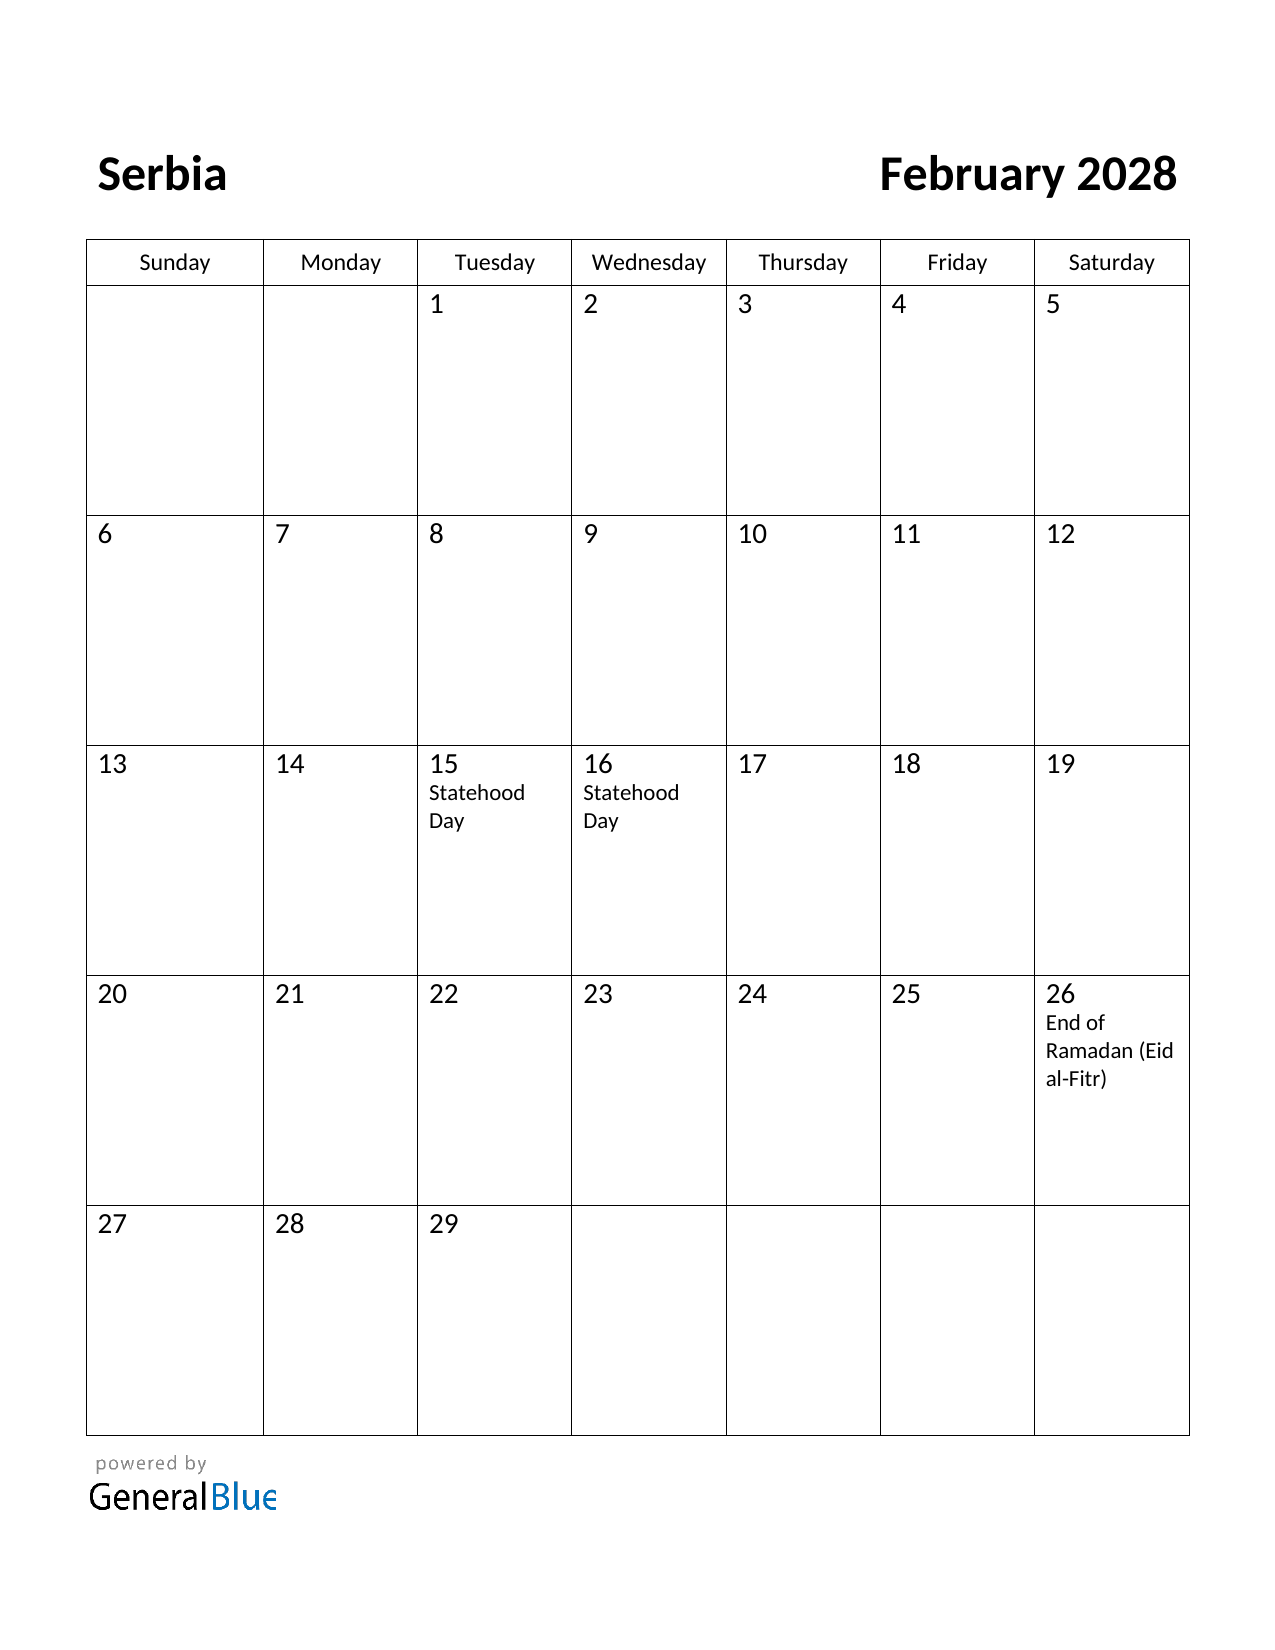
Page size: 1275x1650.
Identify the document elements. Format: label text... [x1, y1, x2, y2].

table_cell [1035, 548, 1189, 744]
table_cell 8 [418, 516, 571, 548]
table_cell [87, 548, 263, 744]
table_header Serbia [86, 105, 572, 239]
table_cell 21 [264, 976, 417, 1008]
table_cell 6 [87, 516, 263, 548]
table_cell [881, 1206, 1034, 1238]
table_cell 25 [881, 976, 1034, 1008]
table_cell [86, 1436, 1189, 1534]
table_cell [418, 318, 571, 514]
table_cell 19 [1035, 746, 1189, 778]
table_cell [727, 778, 880, 974]
table_cell 7 [264, 516, 417, 548]
table_cell 14 [264, 746, 417, 778]
table_cell 10 [727, 516, 880, 548]
table_cell 9 [572, 516, 726, 548]
picture [88, 1452, 276, 1515]
table_cell [1035, 318, 1189, 514]
table_cell [87, 318, 263, 514]
table_cell [881, 1238, 1034, 1434]
table_cell [1035, 1238, 1189, 1434]
table_cell [572, 1206, 726, 1238]
table_cell [264, 778, 417, 974]
table_cell [264, 1238, 417, 1434]
table_cell Saturday [1035, 240, 1189, 284]
table_cell [881, 318, 1034, 514]
table_cell 4 [881, 286, 1034, 318]
table_cell [881, 778, 1034, 974]
table_cell [418, 1008, 571, 1204]
table_cell Wednesday [572, 240, 726, 284]
table_cell 27 [87, 1206, 263, 1238]
table_cell 17 [727, 746, 880, 778]
table_cell [727, 318, 880, 514]
table_cell Thursday [727, 240, 880, 284]
table_cell Statehood Day [418, 778, 571, 974]
table_cell [727, 1238, 880, 1434]
table_cell [881, 1008, 1034, 1204]
table_cell [87, 286, 263, 318]
table_cell 23 [572, 976, 726, 1008]
table_cell [572, 1238, 726, 1434]
table_cell 11 [881, 516, 1034, 548]
table_cell Friday [881, 240, 1034, 284]
table_cell 28 [264, 1206, 417, 1238]
table_cell [572, 318, 726, 514]
table_cell 20 [87, 976, 263, 1008]
table_cell 5 [1035, 286, 1189, 318]
table_cell [264, 318, 417, 514]
table_cell [1035, 1206, 1189, 1238]
table_cell [572, 548, 726, 744]
table_cell [727, 548, 880, 744]
table_cell [727, 1008, 880, 1204]
table_cell 16 [572, 746, 726, 778]
table_cell [572, 1008, 726, 1204]
table_cell 1 [418, 286, 571, 318]
table_cell [87, 1238, 263, 1434]
table_cell [264, 548, 417, 744]
table_cell [881, 548, 1034, 744]
table_cell [264, 1008, 417, 1204]
table_cell 24 [727, 976, 880, 1008]
table_cell [418, 548, 571, 744]
table_cell [418, 1238, 571, 1434]
table_cell 15 [418, 746, 571, 778]
table_cell Monday [264, 240, 417, 284]
table_cell [264, 286, 417, 318]
table_cell [727, 1206, 880, 1238]
table_cell [87, 1008, 263, 1204]
table_cell [1035, 778, 1189, 974]
table_cell 12 [1035, 516, 1189, 548]
table_cell 3 [727, 286, 880, 318]
table_cell End of Ramadan (Eid al-Fitr) [1035, 1008, 1189, 1204]
table_cell 26 [1035, 976, 1189, 1008]
table_cell Tuesday [418, 240, 571, 284]
table_cell 18 [881, 746, 1034, 778]
table_cell 13 [87, 746, 263, 778]
table_cell 29 [418, 1206, 571, 1238]
table_header February 2028 [572, 105, 1189, 239]
table_cell 22 [418, 976, 571, 1008]
table_cell 2 [572, 286, 726, 318]
table_cell Statehood Day [572, 778, 726, 974]
table_cell Sunday [87, 240, 263, 284]
table_cell [87, 778, 263, 974]
